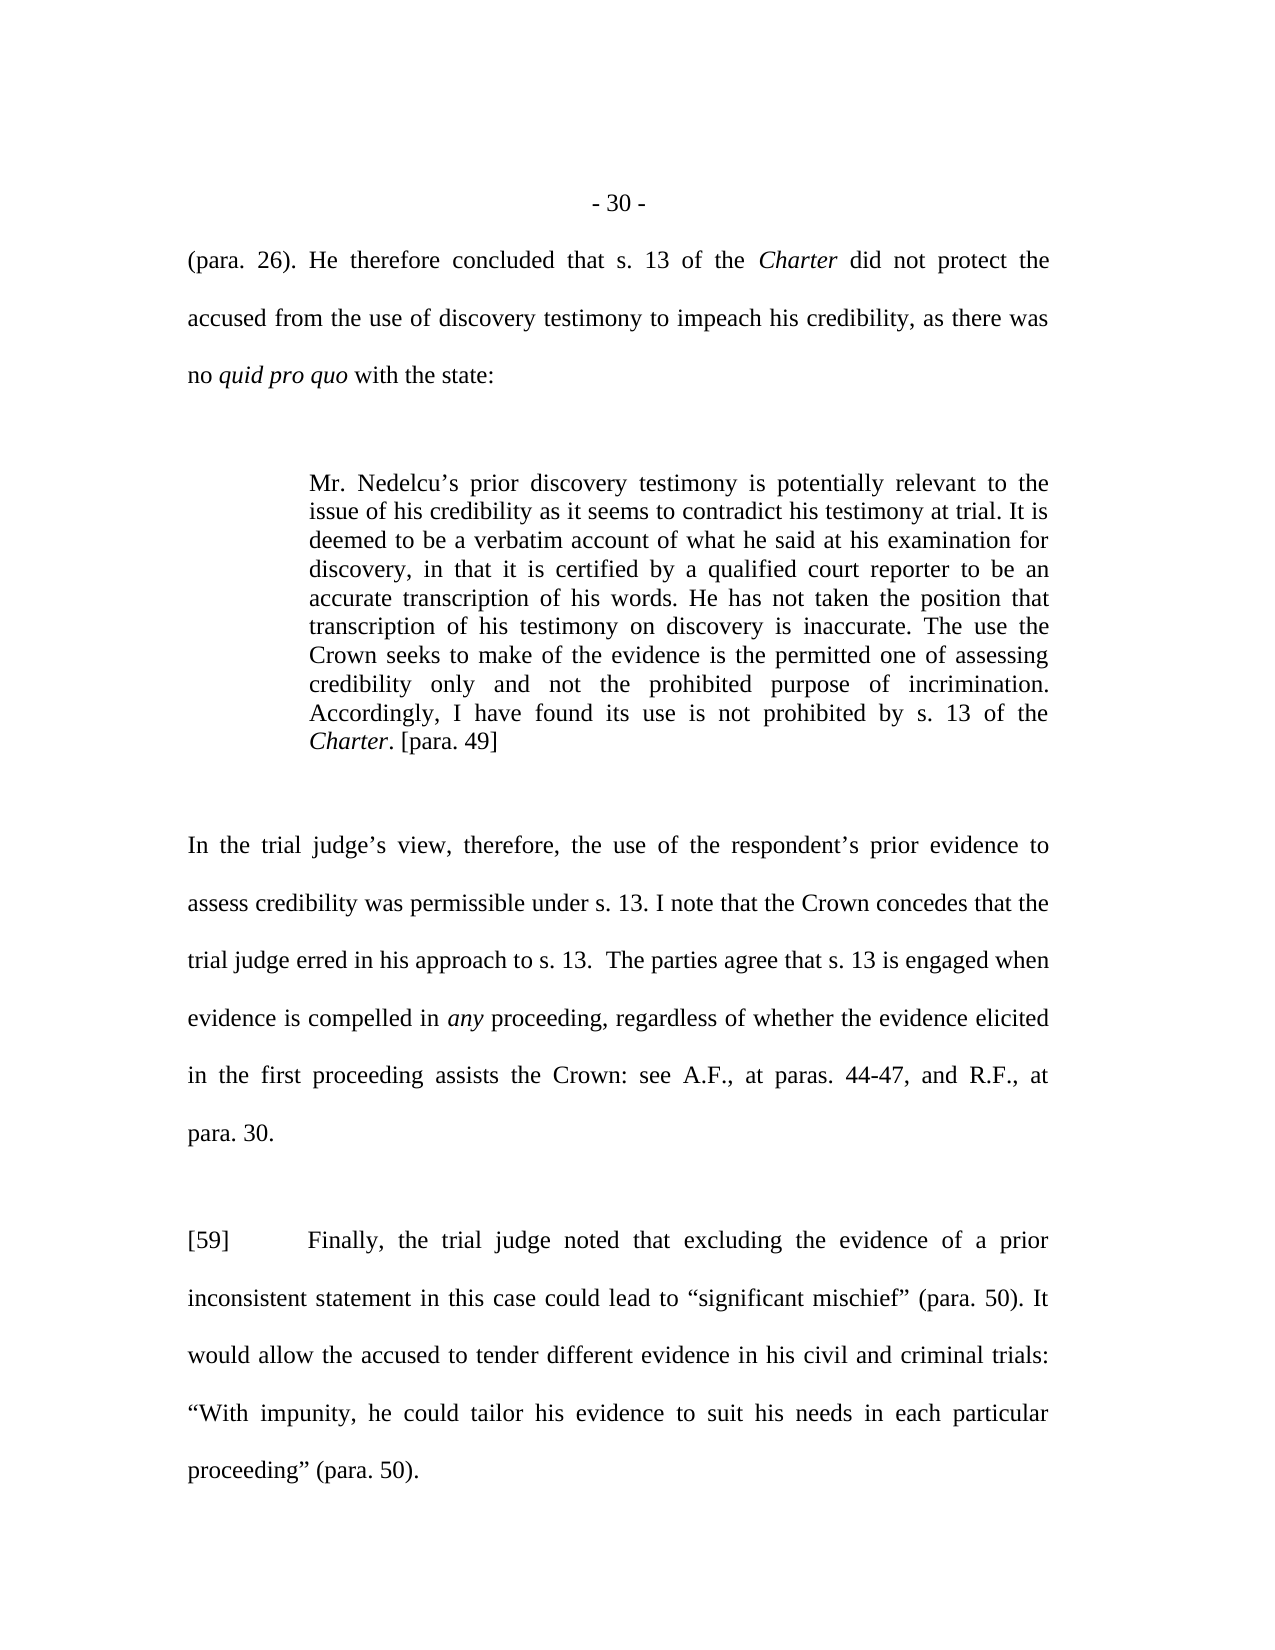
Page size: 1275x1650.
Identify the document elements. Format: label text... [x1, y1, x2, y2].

text In the trial judge’s view, therefore, the use of the respondent’s prior evidence to assess credibility was permissible under s. 13. I note that the Crown concedes that the trial judge erred in his approach to s. 13. The parties agree that s. 13 is engaged when evidence is compelled in any proceeding, regardless of whether the evidence elicited in the first proceeding assists the Crown: see A.F., at paras. 44-47, and R.F., at para. 30. [187, 830, 1050, 1146]
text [187, 245, 1050, 389]
text Finally, the trial judge noted that excluding the evidence of a prior inconsistent statement in this case could lead to “significant mischief” (para. 50). It would allow the accused to tender different evidence in his civil and criminal trials: “With impunity, he could tailor his evidence to suit his needs in each particular proceeding” (para. 50). [187, 1225, 1050, 1484]
text Mr. Nedelcu’s prior discovery testimony is potentially relevant to the issue of his credibility as it seems to contradict his testimony at trial. It is deemed to be a verbatim account of what he said at his examination for discovery, in that it is certified by a qualified court reporter to be an accurate transcription of his words. He has not taken the position that transcription of his testimony on discovery is inaccurate. The use the Crown seeks to make of the evidence is the permitted one of assessing credibility only and not the prohibited purpose of incrimination. Accordingly, I have found its use is not prohibited by s. 13 of the Charter. [para. 49] [187, 468, 1050, 755]
